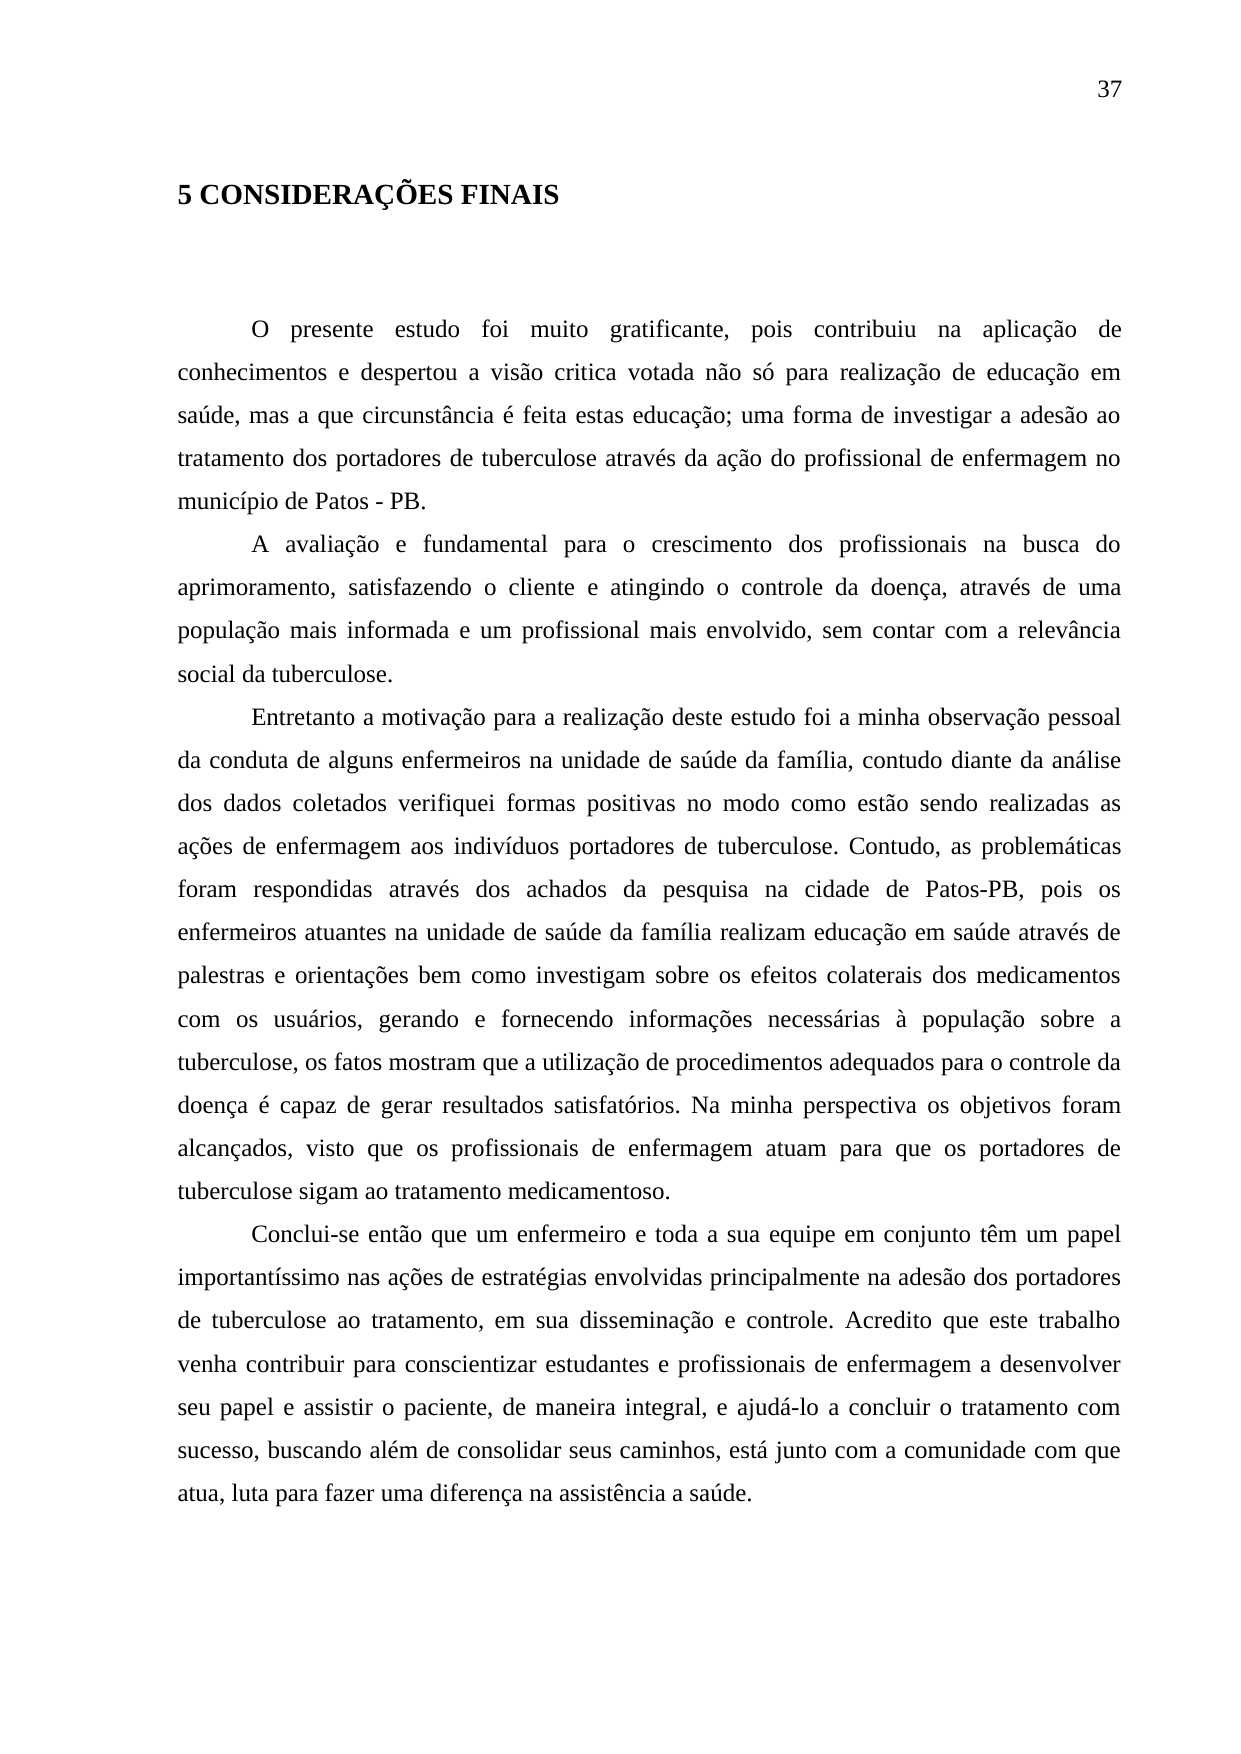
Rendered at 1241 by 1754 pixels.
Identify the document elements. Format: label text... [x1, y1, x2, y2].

text O presente estudo foi muito gratificante, pois contribuiu na aplicação de conhecimentos e despertou a visão critica votada não só para realização de educação em saúde, mas a que circunstância é feita estas educação; uma forma de investigar a adesão ao tratamento dos portadores de tuberculose através da ação do profissional de enfermagem no município de Patos - PB. [177, 314, 1122, 515]
text A avaliação e fundamental para o crescimento dos profissionais na busca do aprimoramento, satisfazendo o cliente e atingindo o controle da doença, através de uma população mais informada e um profissional mais envolvido, sem contar com a relevância social da tuberculose. [177, 529, 1122, 687]
text Conclui-se então que um enfermeiro e toda a sua equipe em conjunto têm um papel importantíssimo nas ações de estratégias envolvidas principalmente na adesão dos portadores de tuberculose ao tratamento, em sua disseminação e controle. Acredito que este trabalho venha contribuir para conscientizar estudantes e profissionais de enfermagem a desenvolver seu papel e assistir o paciente, de maneira integral, e ajudá-lo a concluir o tratamento com sucesso, buscando além de consolidar seus caminhos, está junto com a comunidade com que atua, luta para fazer uma diferença na assistência a saúde. [177, 1219, 1122, 1507]
text Entretanto a motivação para a realização deste estudo foi a minha observação pessoal da conduta de alguns enfermeiros na unidade de saúde da família, contudo diante da análise dos dados coletados verifiquei formas positivas no modo como estão sendo realizadas as ações de enfermagem aos indivíduos portadores de tuberculose. Contudo, as problemáticas foram respondidas através dos achados da pesquisa na cidade de Patos-PB, pois os enfermeiros atuantes na unidade de saúde da família realizam educação em saúde através de palestras e orientações bem como investigam sobre os efeitos colaterais dos medicamentos com os usuários, gerando e fornecendo informações necessárias à população sobre a tuberculose, os fatos mostram que a utilização de procedimentos adequados para o controle da doença é capaz de gerar resultados satisfatórios. Na minha perspectiva os objetivos foram alcançados, visto que os profissionais de enfermagem atuam para que os portadores de tuberculose sigam ao tratamento medicamentoso. [177, 702, 1122, 1205]
text 5 CONSIDERAÇÕES FINAIS [177, 177, 1122, 211]
